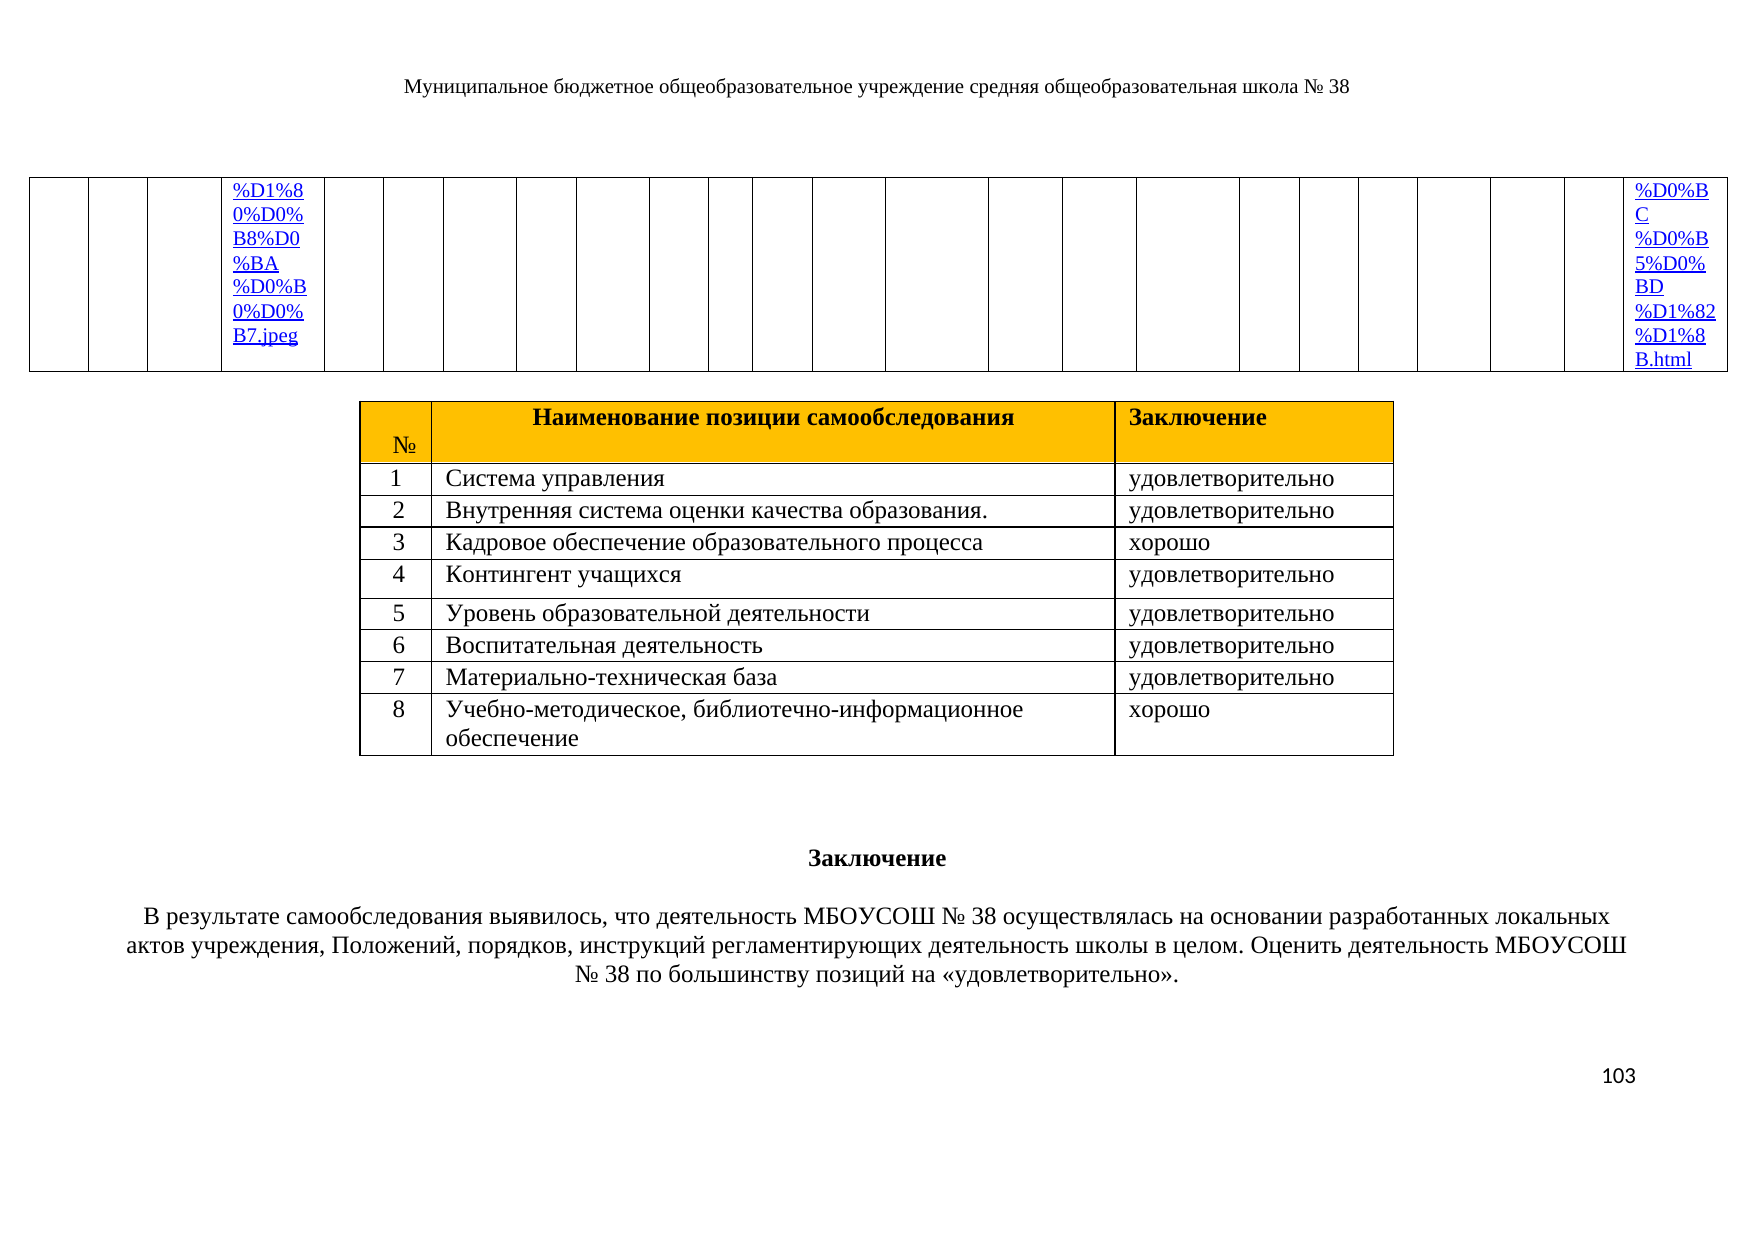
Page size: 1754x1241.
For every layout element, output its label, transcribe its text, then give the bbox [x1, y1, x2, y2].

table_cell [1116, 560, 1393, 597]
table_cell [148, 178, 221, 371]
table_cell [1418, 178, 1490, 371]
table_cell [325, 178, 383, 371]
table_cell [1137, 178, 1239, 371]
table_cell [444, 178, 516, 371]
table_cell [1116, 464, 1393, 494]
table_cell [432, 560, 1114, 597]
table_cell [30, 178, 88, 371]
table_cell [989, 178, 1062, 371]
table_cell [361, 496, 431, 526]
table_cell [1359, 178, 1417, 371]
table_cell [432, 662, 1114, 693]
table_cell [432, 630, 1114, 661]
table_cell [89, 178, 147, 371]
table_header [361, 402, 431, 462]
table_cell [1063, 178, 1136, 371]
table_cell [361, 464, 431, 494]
text Заключение [118, 843, 1636, 872]
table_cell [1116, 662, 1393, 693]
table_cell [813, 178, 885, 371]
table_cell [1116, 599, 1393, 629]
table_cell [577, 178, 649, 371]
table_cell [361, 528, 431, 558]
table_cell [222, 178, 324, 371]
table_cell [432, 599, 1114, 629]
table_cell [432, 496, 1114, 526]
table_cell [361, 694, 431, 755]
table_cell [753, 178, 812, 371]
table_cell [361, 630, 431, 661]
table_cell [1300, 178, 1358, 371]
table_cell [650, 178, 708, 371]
text В результате самообследования выявилось, что деятельность МБОУСОШ № 38 осуществлялась на основании разработанных локальных актов учреждения, Положений, порядков, инструкций регламентирующих деятельность школы в целом. Оценить деятельность МБОУСОШ № 38 по большинству позиций на «удовлетворительно». [118, 901, 1636, 988]
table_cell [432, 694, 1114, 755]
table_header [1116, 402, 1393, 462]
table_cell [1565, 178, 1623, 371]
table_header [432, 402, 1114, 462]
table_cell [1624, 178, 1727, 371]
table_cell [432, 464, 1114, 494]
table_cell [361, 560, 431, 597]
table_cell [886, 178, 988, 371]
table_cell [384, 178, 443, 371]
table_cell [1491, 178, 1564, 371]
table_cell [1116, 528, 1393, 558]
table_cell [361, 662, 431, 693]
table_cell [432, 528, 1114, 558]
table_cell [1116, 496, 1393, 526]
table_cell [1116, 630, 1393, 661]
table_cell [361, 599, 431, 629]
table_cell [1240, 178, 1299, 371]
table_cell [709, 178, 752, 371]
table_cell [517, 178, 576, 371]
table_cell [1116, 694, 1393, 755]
